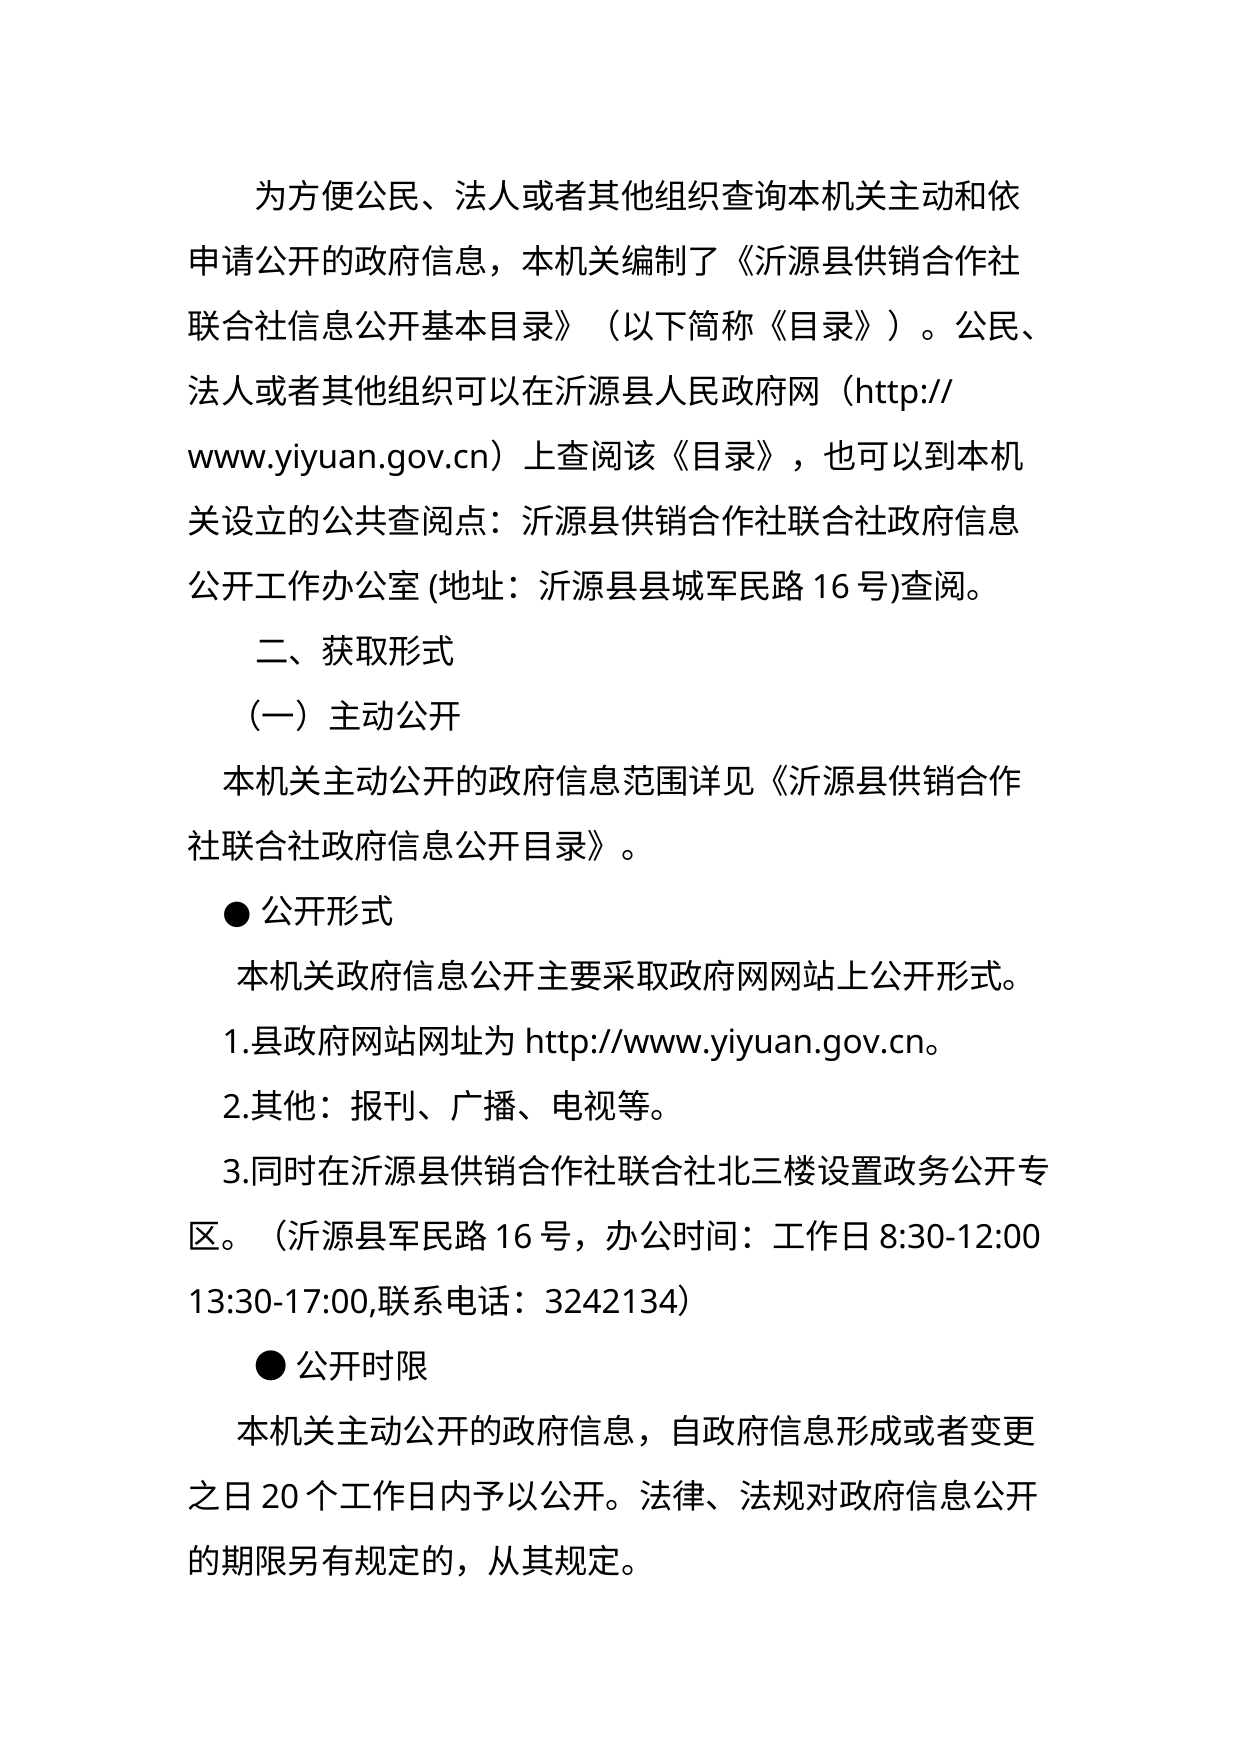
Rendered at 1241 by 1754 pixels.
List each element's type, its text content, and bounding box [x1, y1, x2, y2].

text 本机关主动公开的政府信息范围详见《沂源县供销合作社联合社政府信息公开目录》。 [187, 747, 1053, 877]
text 本机关主动公开的政府信息，自政府信息形成或者变更之日20个工作日内予以公开。法律、法规对政府信息公开的期限另有规定的，从其规定。 [187, 1397, 1053, 1592]
text ● 公开形式 [187, 877, 1053, 942]
text ● 公开时限 [187, 1332, 1053, 1397]
text 二、获取形式 [187, 617, 1053, 682]
text 2.其他：报刊、广播、电视等。 [187, 1072, 1053, 1137]
text 为方便公民、法人或者其他组织查询本机关主动和依申请公开的政府信息，本机关编制了《沂源县供销合作社联合社信息公开基本目录》（以下简称《目录》）。公民、法人或者其他组织可以在沂源县人民政府网（http://www.yiyuan.gov.cn）上查阅该《目录》，也可以到本机关设立的公共查阅点：沂源县供销合作社联合社政府信息公开工作办公室 (地址：沂源县县城军民路16号)查阅。 [187, 162, 1053, 617]
text 1.县政府网站网址为 http://www.yiyuan.gov.cn。 [187, 1007, 1053, 1072]
text 3.同时在沂源县供销合作社联合社北三楼设置政务公开专区。（沂源县军民路16号，办公时间：工作日8:30-12:00 13:30-17:00,联系电话：3242134） [187, 1137, 1053, 1332]
text 本机关政府信息公开主要采取政府网网站上公开形式。 [187, 942, 1053, 1007]
text （一）主动公开 [187, 682, 1053, 747]
